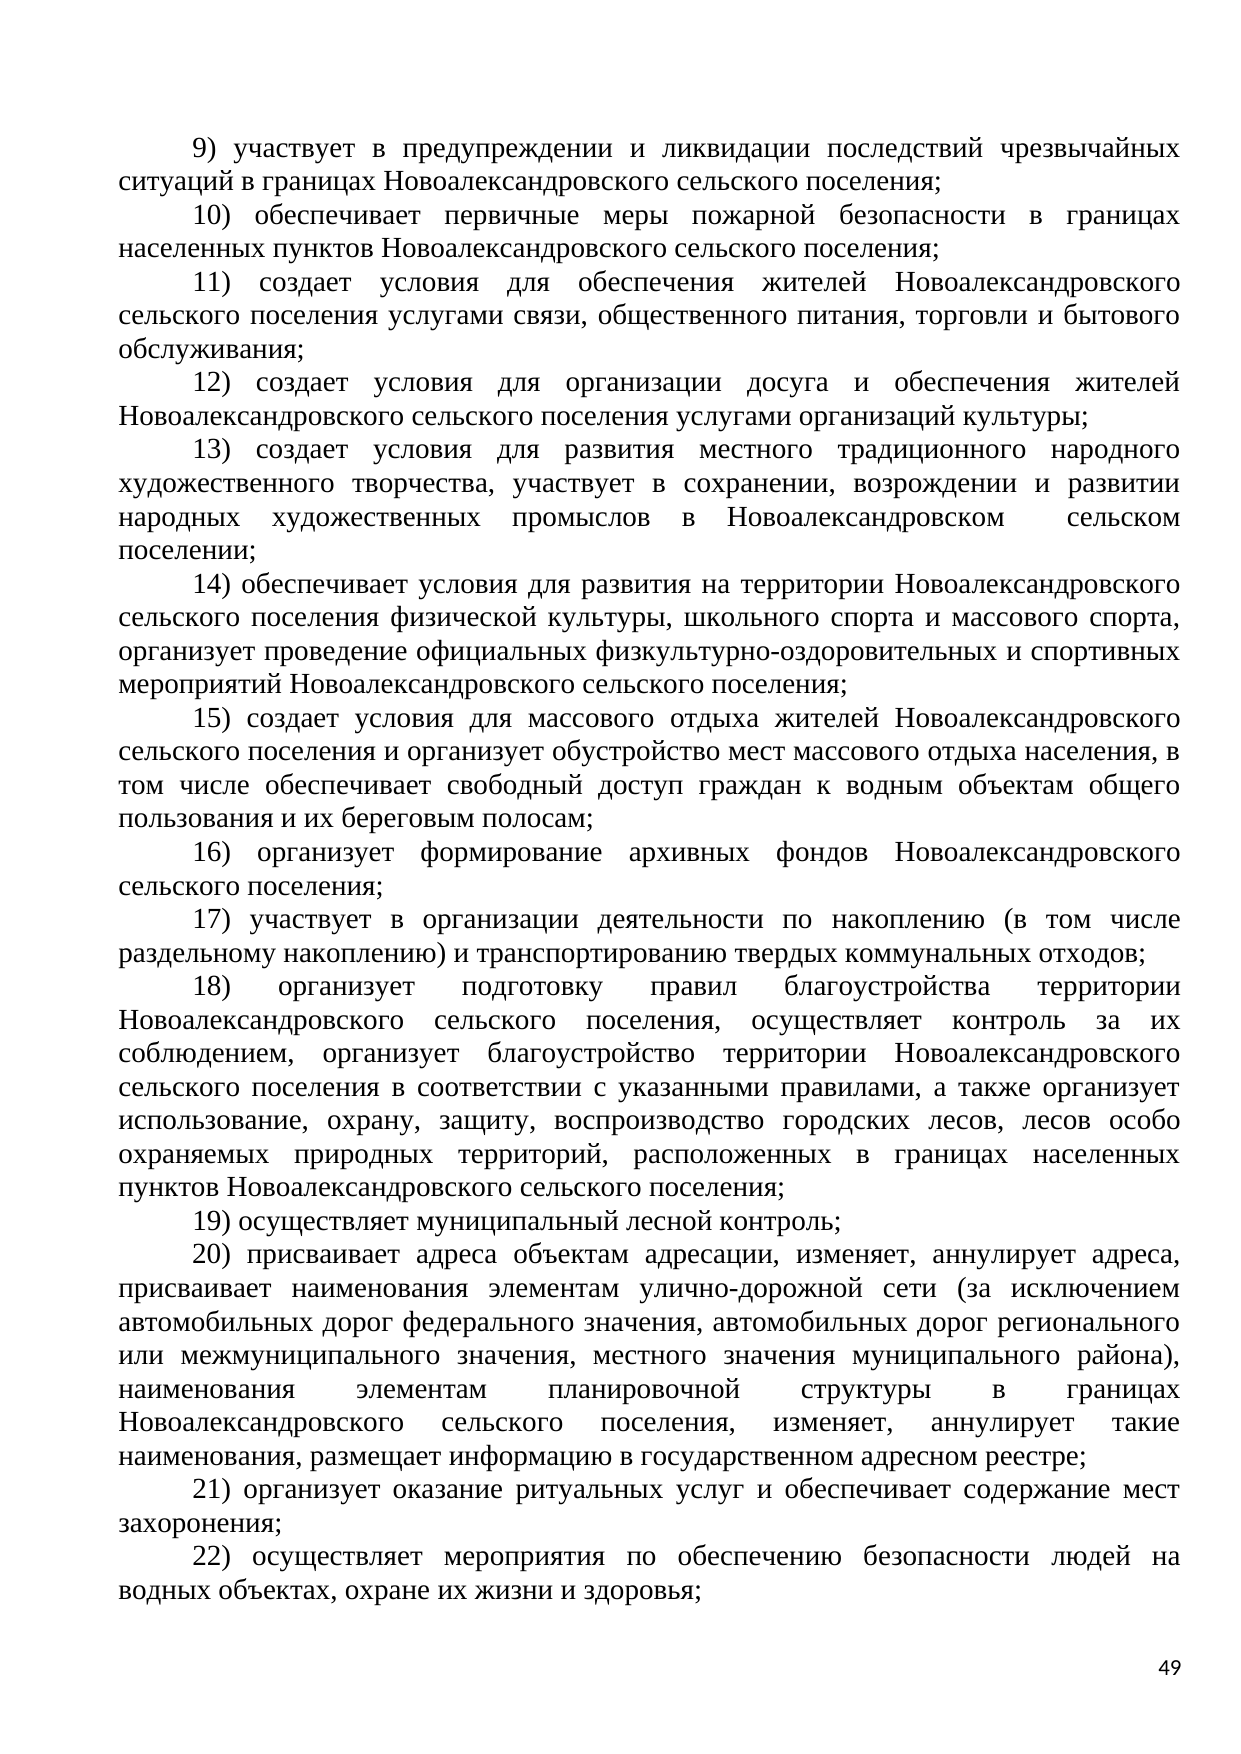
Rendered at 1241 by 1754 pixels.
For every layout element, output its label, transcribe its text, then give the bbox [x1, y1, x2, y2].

text 10) обеспечивает первичные меры пожарной безопасности в границах населенных пунктов Новоалександровского сельского поселения; [118, 197, 1181, 264]
text 18) организует подготовку правил благоустройства территории Новоалександровского сельского поселения, осуществляет контроль за их соблюдением, организует благоустройство территории Новоалександровского сельского поселения в соответствии с указанными правилами, а также организует использование, охрану, защиту, воспроизводство городских лесов, лесов особо охраняемых природных территорий, расположенных в границах населенных пунктов Новоалександровского сельского поселения; [118, 968, 1181, 1203]
text 9) участвует в предупреждении и ликвидации последствий чрезвычайных ситуаций в границах Новоалександровского сельского поселения; [118, 130, 1181, 197]
text 11) создает условия для обеспечения жителей Новоалександровского сельского поселения услугами связи, общественного питания, торговли и бытового обслуживания; [118, 264, 1181, 364]
text 13) создает условия для развития местного традиционного народного художественного творчества, участвует в сохранении, возрождении и развитии народных художественных промыслов в Новоалександровском сельском поселении; [118, 432, 1181, 566]
text 14) обеспечивает условия для развития на территории Новоалександровского сельского поселения физической культуры, школьного спорта и массового спорта, организует проведение официальных физкультурно-оздоровительных и спортивных мероприятий Новоалександровского сельского поселения; [118, 566, 1181, 700]
text 17) участвует в организации деятельности по накоплению (в том числе раздельному накоплению) и транспортированию твердых коммунальных отходов; [118, 901, 1181, 968]
text 19) осуществляет муниципальный лесной контроль; [118, 1203, 1181, 1237]
text 21) организует оказание ритуальных услуг и обеспечивает содержание мест захоронения; [118, 1471, 1181, 1538]
text 12) создает условия для организации досуга и обеспечения жителей Новоалександровского сельского поселения услугами организаций культуры; [118, 364, 1181, 432]
text 16) организует формирование архивных фондов Новоалександровского сельского поселения; [118, 834, 1181, 901]
text 22) осуществляет мероприятия по обеспечению безопасности людей на водных объектах, охране их жизни и здоровья; [118, 1538, 1181, 1606]
text 15) создает условия для массового отдыха жителей Новоалександровского сельского поселения и организует обустройство мест массового отдыха населения, в том числе обеспечивает свободный доступ граждан к водным объектам общего пользования и их береговым полосам; [118, 700, 1181, 834]
text 20) присваивает адреса объектам адресации, изменяет, аннулирует адреса, присваивает наименования элементам улично-дорожной сети (за исключением автомобильных дорог федерального значения, автомобильных дорог регионального или межмуниципального значения, местного значения муниципального района), наименования элементам планировочной структуры в границах Новоалександровского сельского поселения, изменяет, аннулирует такие наименования, размещает информацию в государственном адресном реестре; [118, 1237, 1181, 1471]
